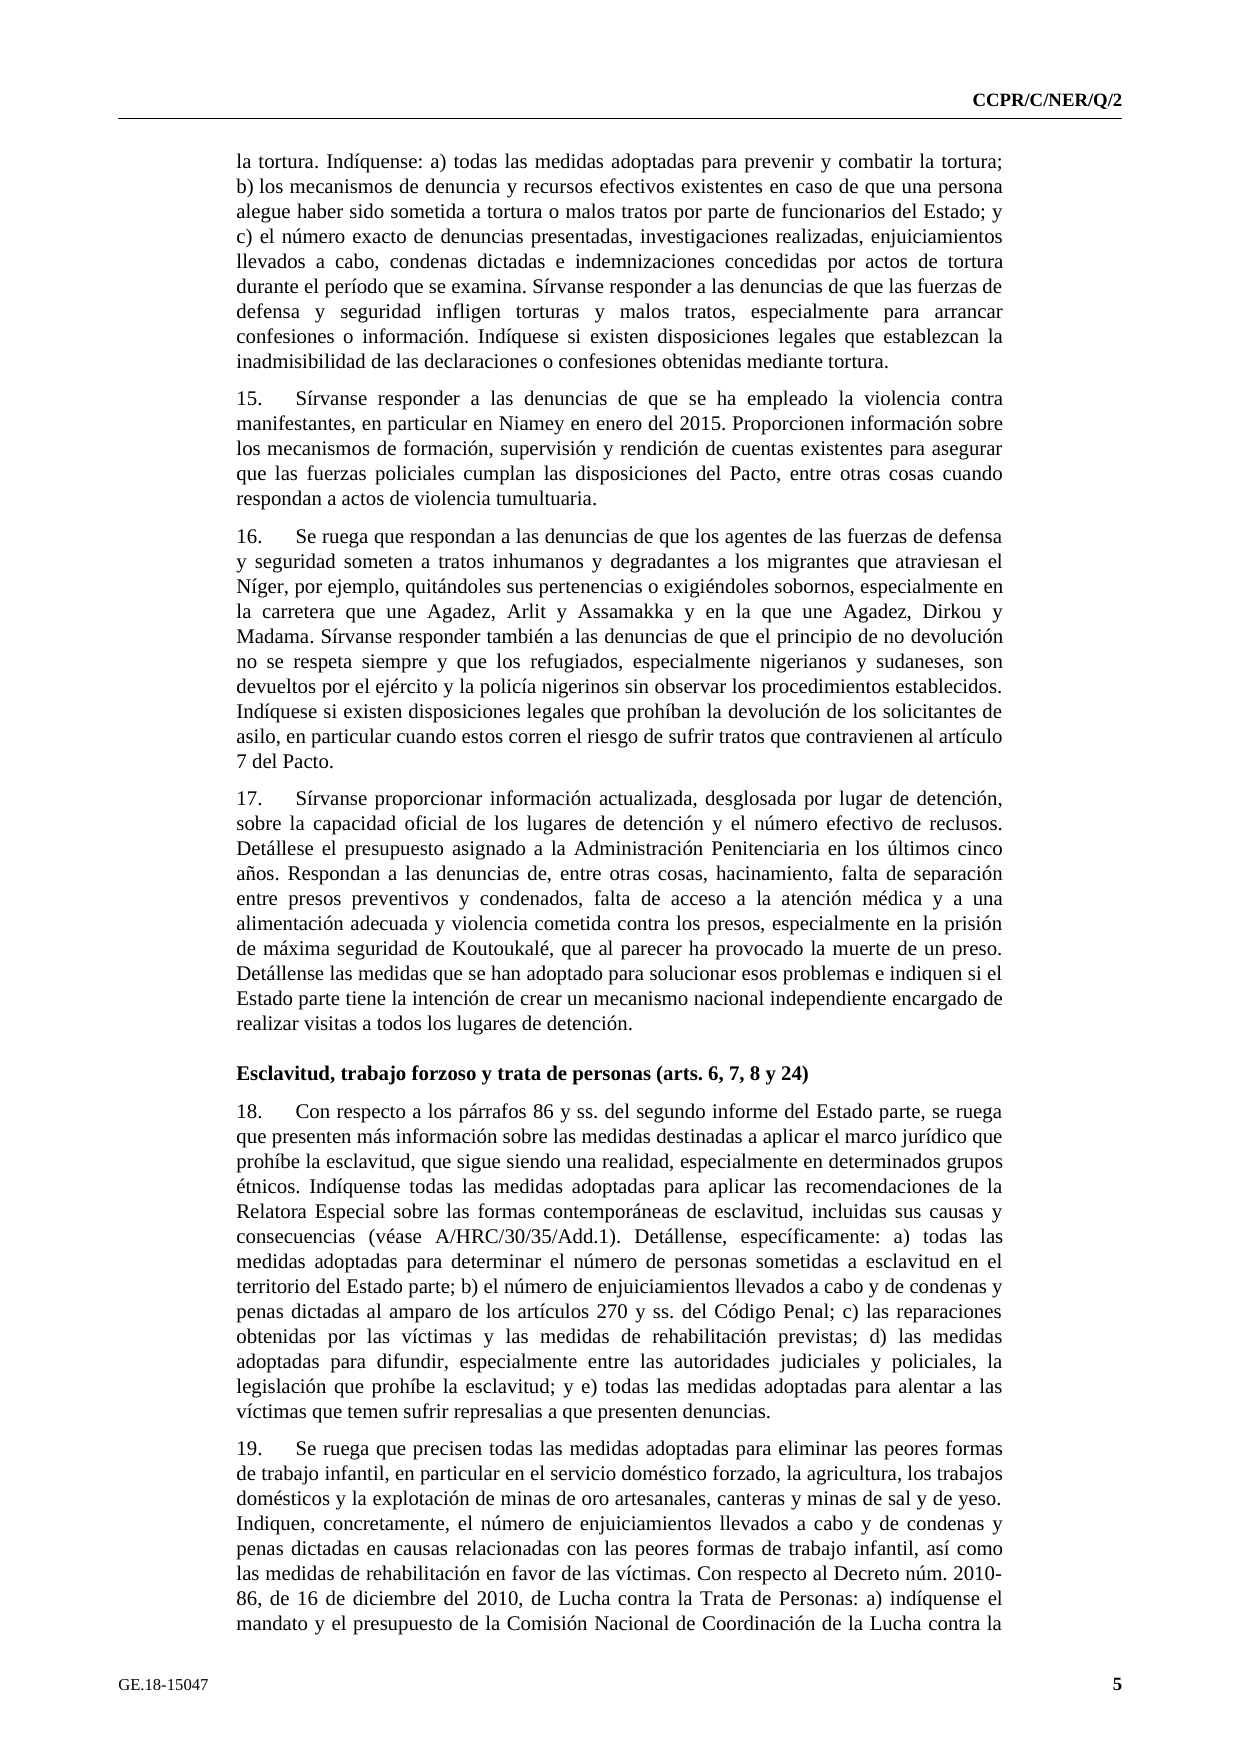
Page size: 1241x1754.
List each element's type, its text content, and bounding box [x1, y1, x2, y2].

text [236, 1435, 1004, 1635]
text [236, 148, 1004, 373]
text 15. Sírvanse responder a las denuncias de que se ha empleado la violencia contra manifestantes, en particular en Niamey en enero del 2015. Proporcionen información sobre los mecanismos de formación, supervisión y rendición de cuentas existentes para asegurar que las fuerzas policiales cumplan las disposiciones del Pacto, entre otras cosas cuando respondan a actos de violencia tumultuaria. [236, 385, 1004, 510]
text 16. Se ruega que respondan a las denuncias de que los agentes de las fuerzas de defensa y seguridad someten a tratos inhumanos y degradantes a los migrantes que atraviesan el Níger, por ejemplo, quitándoles sus pertenencias o exigiéndoles sobornos, especialmente en la carretera que une Agadez, Arlit y Assamakka y en la que une Agadez, Dirkou y Madama. Sírvanse responder también a las denuncias de que el principio de no devolución no se respeta siempre y que los refugiados, especialmente nigerianos y sudaneses, son devueltos por el ejército y la policía nigerinos sin observar los procedimientos establecidos. Indíquese si existen disposiciones legales que prohíban la devolución de los solicitantes de asilo, en particular cuando estos corren el riesgo de sufrir tratos que contravienen al artículo 7 del Pacto. [236, 523, 1004, 773]
text 17. Sírvanse proporcionar información actualizada, desglosada por lugar de detención, sobre la capacidad oficial de los lugares de detención y el número efectivo de reclusos. Detállese el presupuesto asignado a la Administración Penitenciaria en los últimos cinco años. Respondan a las denuncias de, entre otras cosas, hacinamiento, falta de separación entre presos preventivos y condenados, falta de acceso a la atención médica y a una alimentación adecuada y violencia cometida contra los presos, especialmente en la prisión de máxima seguridad de Koutoukalé, que al parecer ha provocado la muerte de un preso. Detállense las medidas que se han adoptado para solucionar esos problemas e indiquen si el Estado parte tiene la intención de crear un mecanismo nacional independiente encargado de realizar visitas a todos los lugares de detención. [236, 785, 1004, 1035]
text Esclavitud, trabajo forzoso y trata de personas (arts. 6, 7, 8 y 24) [118, 1060, 1004, 1085]
text 18. Con respecto a los párrafos 86 y ss. del segundo informe del Estado parte, se ruega que presenten más información sobre las medidas destinadas a aplicar el marco jurídico que prohíbe la esclavitud, que sigue siendo una realidad, especialmente en determinados grupos étnicos. Indíquense todas las medidas adoptadas para aplicar las recomendaciones de la Relatora Especial sobre las formas contemporáneas de esclavitud, incluidas sus causas y consecuencias (véase A/HRC/30/35/Add.1). Detállense, específicamente: a) todas las medidas adoptadas para determinar el número de personas sometidas a esclavitud en el territorio del Estado parte; b) el número de enjuiciamientos llevados a cabo y de condenas y penas dictadas al amparo de los artículos 270 y ss. del Código Penal; c) las reparaciones obtenidas por las víctimas y las medidas de rehabilitación previstas; d) las medidas adoptadas para difundir, especialmente entre las autoridades judiciales y policiales, la legislación que prohíbe la esclavitud; y e) todas las medidas adoptadas para alentar a las víctimas que temen sufrir represalias a que presenten denuncias. [236, 1098, 1004, 1423]
